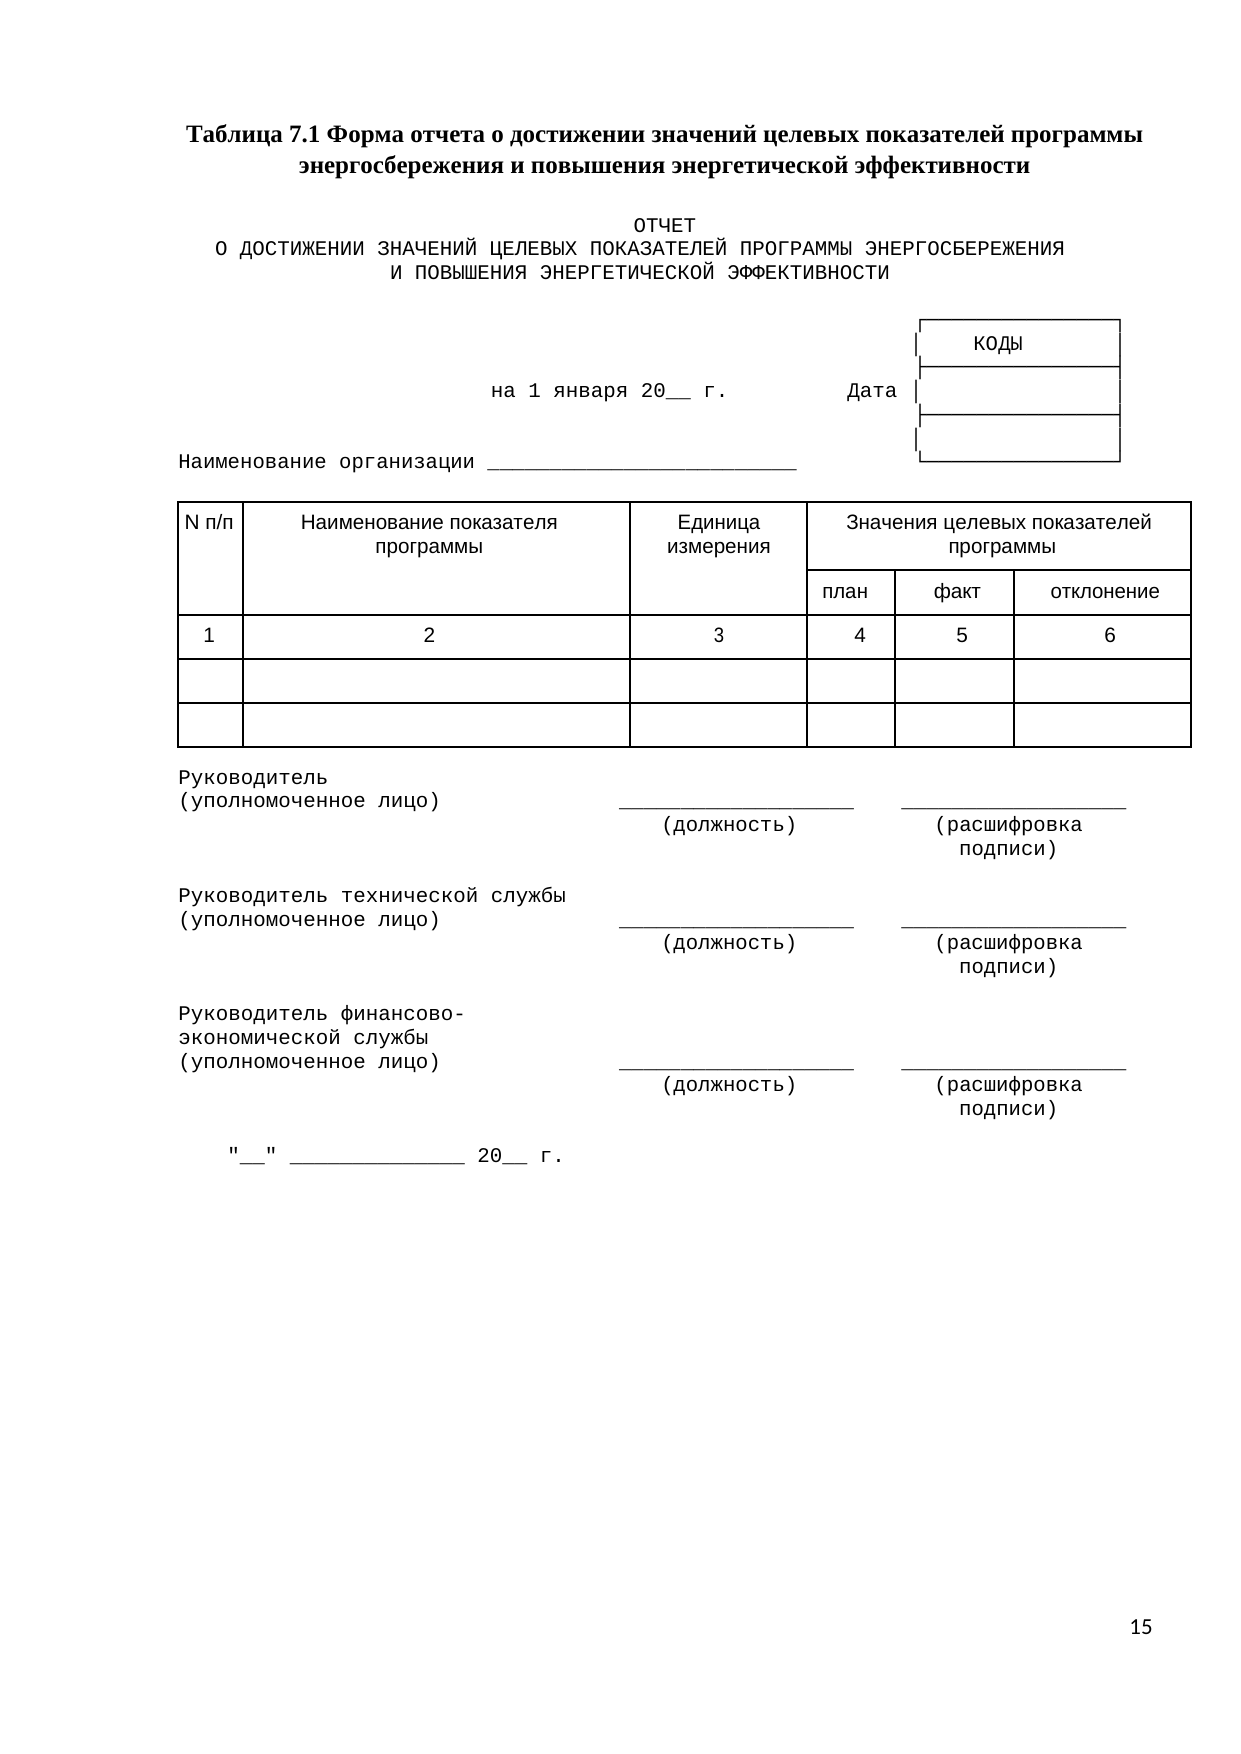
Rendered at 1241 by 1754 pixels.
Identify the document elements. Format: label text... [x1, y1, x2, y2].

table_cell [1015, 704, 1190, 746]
text 15 [1129, 1612, 1187, 1640]
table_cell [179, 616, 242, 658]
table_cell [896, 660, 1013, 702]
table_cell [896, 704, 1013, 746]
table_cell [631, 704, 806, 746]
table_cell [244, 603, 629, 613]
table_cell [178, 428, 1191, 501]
text Таблица 7.1 Форма отчета о достижении значений целевых показателей программы энергосбережения и повышения энергетической эффективности [150, 119, 1179, 179]
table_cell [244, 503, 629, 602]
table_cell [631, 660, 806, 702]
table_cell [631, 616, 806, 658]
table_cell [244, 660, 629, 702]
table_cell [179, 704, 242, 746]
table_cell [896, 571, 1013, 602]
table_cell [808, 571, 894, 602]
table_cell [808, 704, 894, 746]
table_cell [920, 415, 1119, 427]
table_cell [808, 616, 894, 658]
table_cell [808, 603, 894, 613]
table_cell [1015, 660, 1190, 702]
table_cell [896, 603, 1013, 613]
text "__" ______________ 20__ г. [227, 1145, 1187, 1169]
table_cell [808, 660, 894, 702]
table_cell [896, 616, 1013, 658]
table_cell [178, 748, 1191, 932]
list ДОСТИЖЕНИИ ЗНАЧЕНИЙ ЦЕЛЕВЫХ ПОКАЗАТЕЛЕЙ ПРОГРАММЫ ЭНЕРГОСБЕРЕЖЕНИЯ [215, 238, 1187, 262]
text ОТЧЕТ [150, 214, 1179, 238]
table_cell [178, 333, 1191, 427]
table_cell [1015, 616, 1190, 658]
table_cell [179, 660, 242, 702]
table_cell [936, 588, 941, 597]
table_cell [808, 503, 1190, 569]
list ПОВЫШЕНИЯ ЭНЕРГЕТИЧЕСКОЙ ЭФФЕКТИВНОСТИ [390, 262, 1187, 286]
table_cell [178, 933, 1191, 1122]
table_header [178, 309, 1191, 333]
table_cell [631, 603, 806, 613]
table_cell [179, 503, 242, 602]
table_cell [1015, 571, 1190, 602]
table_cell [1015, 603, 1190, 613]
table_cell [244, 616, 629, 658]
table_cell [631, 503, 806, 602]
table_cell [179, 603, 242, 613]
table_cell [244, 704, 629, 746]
